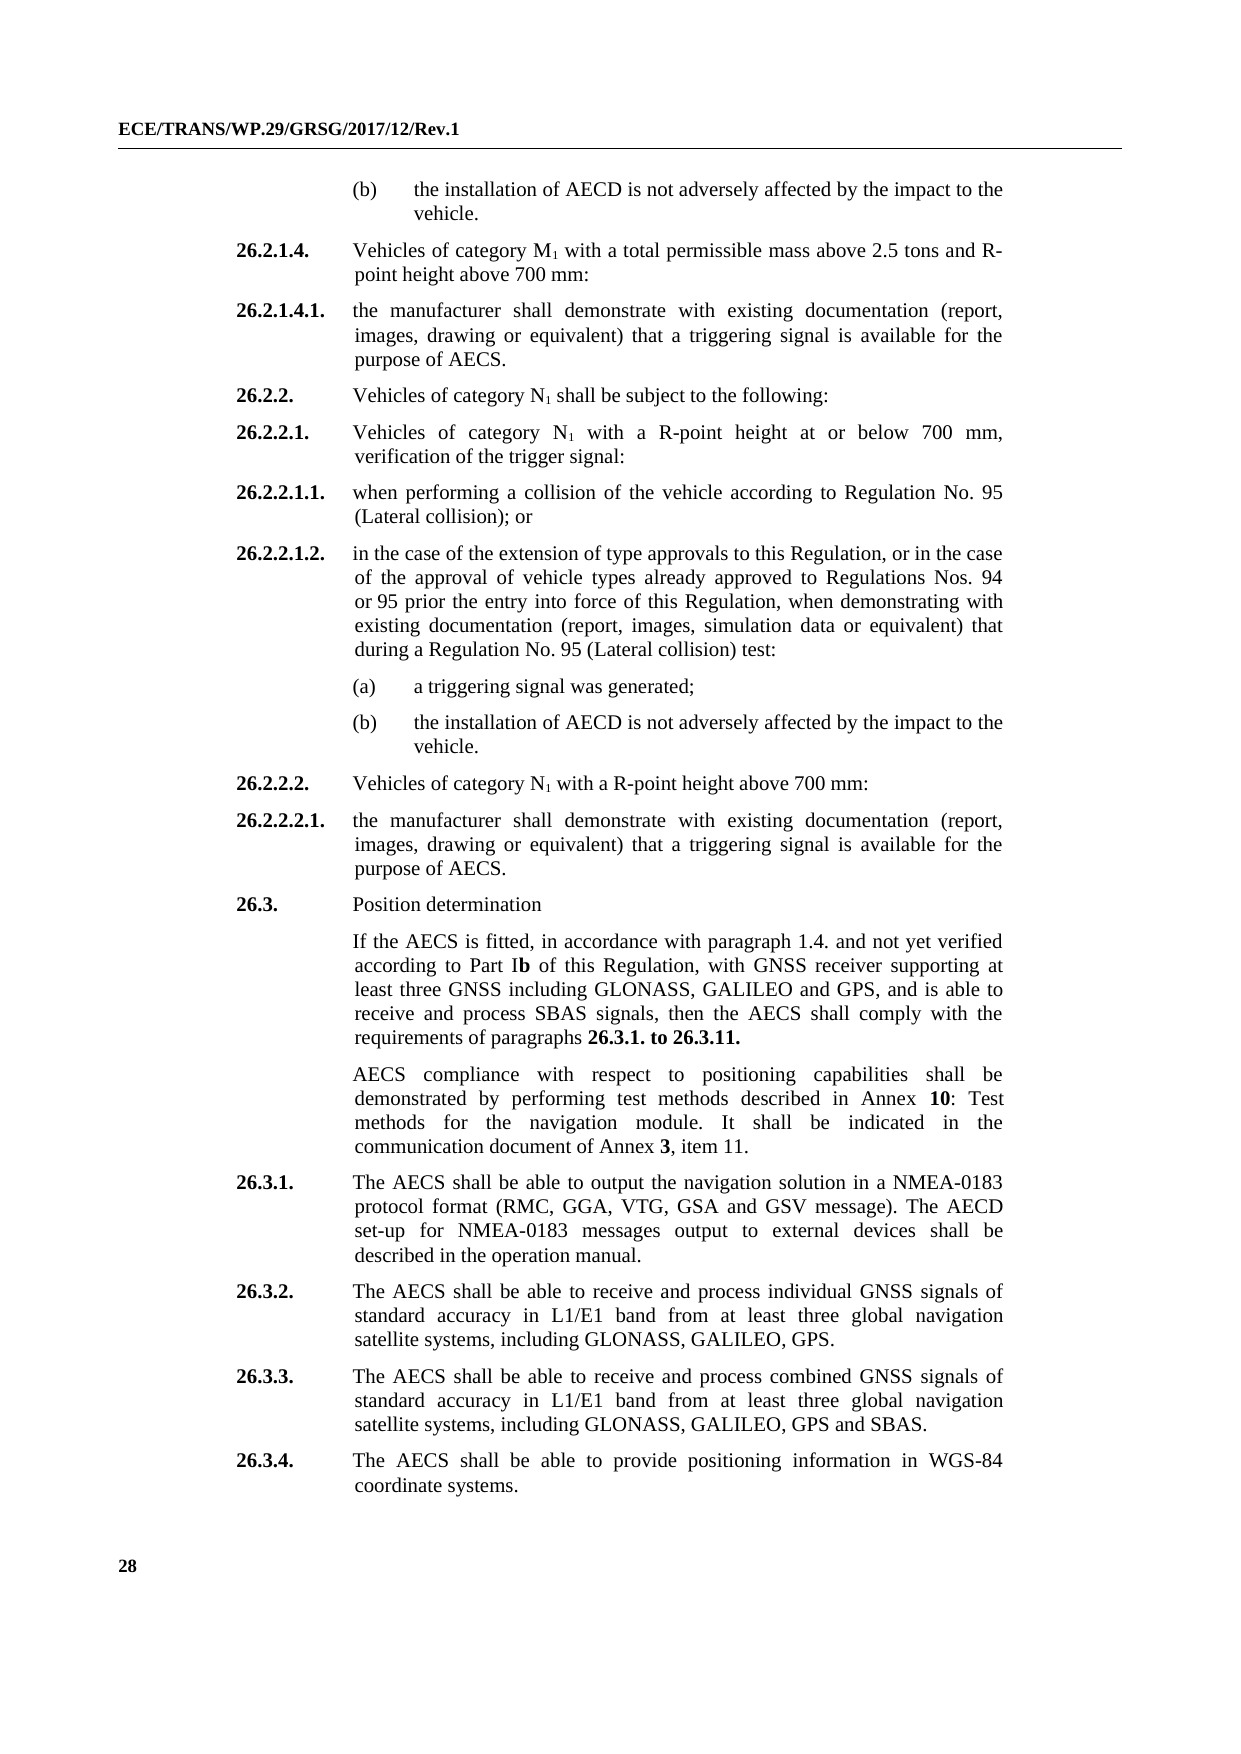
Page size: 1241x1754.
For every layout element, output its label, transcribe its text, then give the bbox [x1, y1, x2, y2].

text 26.3.1. The AECS shall be able to output the navigation solution in a NMEA-0183 protocol format (RMC, GGA, VTG, GSA and GSV message). The AECD set-up for NMEA-0183 messages output to external devices shall be described in the operation manual. [236, 1170, 1004, 1267]
text 26.3.4. The AECS shall be able to provide positioning information in WGS-84 coordinate systems. [236, 1448, 1004, 1497]
text 26.2.2.2. Vehicles of category N1 with a R-point height above 700 mm: [236, 771, 1004, 795]
text If the AECS is fitted, in accordance with paragraph 1.4. and not yet verified according to Part Ib of this Regulation, with GNSS receiver supporting at least three GNSS including GLONASS, GALILEO and GPS, and is able to receive and process SBAS signals, then the AECS shall comply with the requirements of paragraphs 26.3.1. to 26.3.11. [236, 929, 1004, 1049]
text 26.2.2.2.1. the manufacturer shall demonstrate with existing documentation (report, images, drawing or equivalent) that a triggering signal is available for the purpose of AECS. [236, 807, 1004, 880]
text 26.2.2.1.2. in the case of the extension of type approvals to this Regulation, or in the case of the approval of vehicle types already approved to Regulations Nos. 94 or 95 prior the entry into force of this Regulation, when demonstrating with existing documentation (report, images, simulation data or equivalent) that during a Regulation No. 95 (Lateral collision) test: [236, 541, 1004, 661]
text (a) a triggering signal was generated; [236, 674, 1004, 698]
text 26.3. Position determination [236, 892, 1004, 916]
text 26.2.1.4.1. the manufacturer shall demonstrate with existing documentation (report, images, drawing or equivalent) that a triggering signal is available for the purpose of AECS. [236, 298, 1004, 371]
text AECS compliance with respect to positioning capabilities shall be demonstrated by performing test methods described in Annex 10: Test methods for the navigation module. It shall be indicated in the communication document of Annex 3, item 11. [236, 1062, 1004, 1158]
text 26.2.2.1.1. when performing a collision of the vehicle according to Regulation No. 95 (Lateral collision); or [236, 480, 1004, 528]
text (b) the installation of AECD is not adversely affected by the impact to the vehicle. [236, 710, 1004, 758]
text 26.3.3. The AECS shall be able to receive and process combined GNSS signals of standard accuracy in L1/E1 band from at least three global navigation satellite systems, including GLONASS, GALILEO, GPS and SBAS. [236, 1364, 1004, 1436]
text 26.3.2. The AECS shall be able to receive and process individual GNSS signals of standard accuracy in L1/E1 band from at least three global navigation satellite systems, including GLONASS, GALILEO, GPS. [236, 1279, 1004, 1351]
text 26.2.2. Vehicles of category N1 shall be subject to the following: [236, 383, 1004, 407]
text 26.2.1.4. Vehicles of category M1 with a total permissible mass above 2.5 tons and R-point height above 700 mm: [236, 238, 1004, 286]
text 26.2.2.1. Vehicles of category N1 with a R-point height at or below 700 mm, verification of the trigger signal: [236, 420, 1004, 468]
text (b) the installation of AECD is not adversely affected by the impact to the vehicle. [236, 177, 1004, 225]
